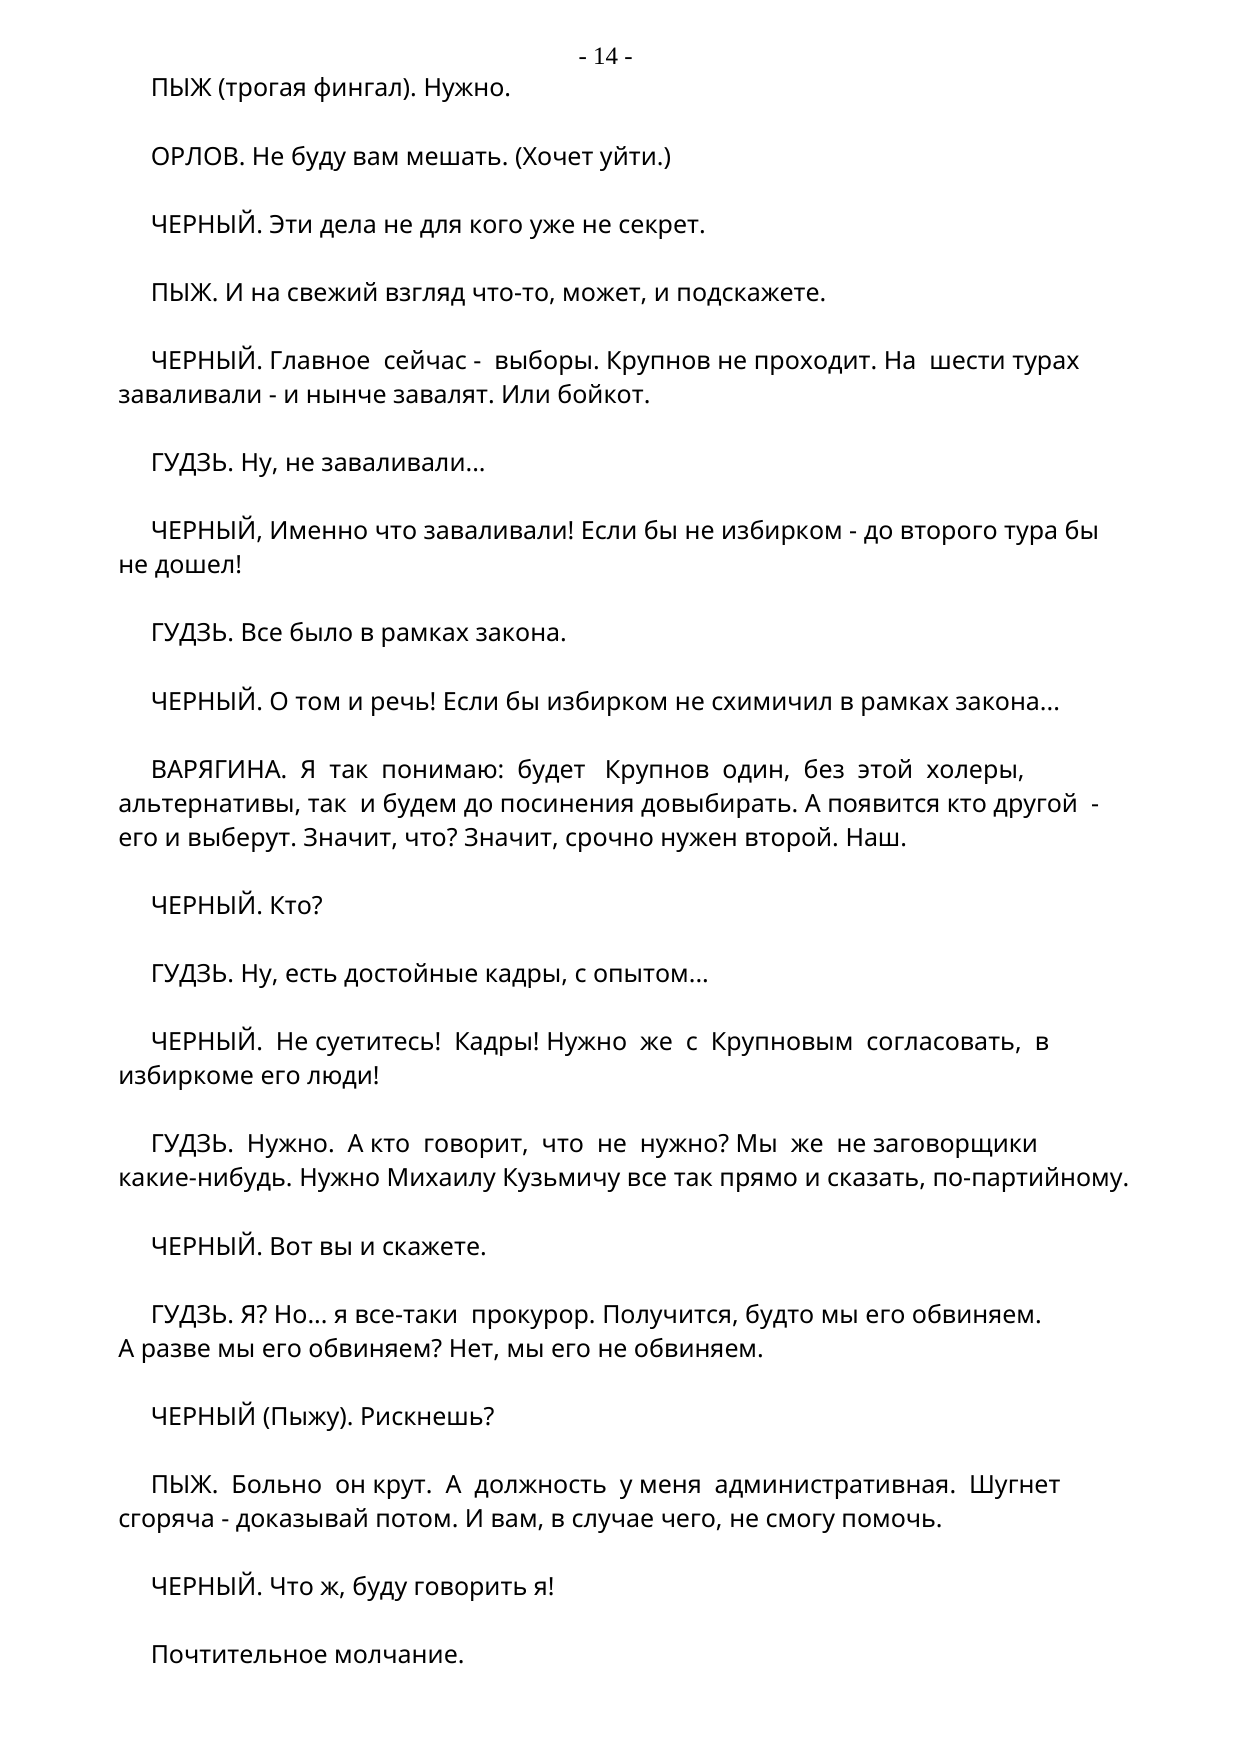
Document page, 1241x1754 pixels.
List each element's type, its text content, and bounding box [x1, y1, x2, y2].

text ВАРЯГИНА. Я так понимаю: будет Крупнов один, без этой холеры, [118, 751, 1240, 785]
text альтернативы, так и будем до посинения довыбирать. А появится кто другой - [118, 785, 1240, 819]
text избиркоме его люди! [118, 1058, 1240, 1092]
text ГУДЗЬ. Нужно. А кто говорит, что не нужно? Мы же не заговорщики [118, 1126, 1240, 1160]
text его и выберут. Значит, что? Значит, срочно нужен второй. Наш. [118, 819, 1240, 853]
text заваливали - и нынче завалят. Или бойкот. [118, 377, 1240, 411]
text какие-нибудь. Нужно Михаилу Кузьмичу все так прямо и сказать, по-партийному. [118, 1160, 1240, 1194]
text ПЫЖ. И на свежий взгляд что-то, может, и подскажете. [118, 274, 1240, 308]
text ЧЕРНЫЙ (Пыжу). Рискнешь? [118, 1398, 1240, 1433]
text ЧЕРНЫЙ. Главное сейчас - выборы. Крупнов не проходит. На шести турах [118, 343, 1240, 377]
text ПЫЖ. Больно он крут. А должность у меня административная. Шугнет [118, 1467, 1240, 1501]
text не дошел! [118, 547, 1240, 581]
text ГУДЗЬ. Ну, не заваливали... [118, 445, 1240, 479]
text ПЫЖ (трогая фингал). Нужно. [118, 70, 1240, 104]
text А разве мы его обвиняем? Нет, мы его не обвиняем. [118, 1330, 1240, 1364]
text ЧЕРНЫЙ, Именно что заваливали! Если бы не избирком - до второго тура бы [118, 513, 1240, 547]
text Почтительное молчание. [118, 1637, 1240, 1671]
text ЧЕРНЫЙ. Что ж, буду говорить я! [118, 1569, 1240, 1603]
text ОРЛОВ. Не буду вам мешать. (Хочет уйти.) [118, 138, 1240, 172]
text ЧЕРНЫЙ. Эти дела не для кого уже не секрет. [118, 206, 1240, 240]
text ГУДЗЬ. Все было в рамках закона. [118, 615, 1240, 649]
text ЧЕРНЫЙ. Кто? [118, 888, 1240, 922]
text ГУДЗЬ. Ну, есть достойные кадры, с опытом... [118, 956, 1240, 990]
text ЧЕРНЫЙ. О том и речь! Если бы избирком не схимичил в рамках закона... [118, 683, 1240, 717]
text ЧЕРНЫЙ. Не суетитесь! Кадры! Нужно же с Крупновым согласовать, в [118, 1024, 1240, 1058]
text ЧЕРНЫЙ. Вот вы и скажете. [118, 1228, 1240, 1262]
text ГУДЗЬ. Я? Но... я все-таки прокурор. Получится, будто мы его обвиняем. [118, 1296, 1240, 1330]
text сгоряча - доказывай потом. И вам, в случае чего, не смогу помочь. [118, 1501, 1240, 1535]
